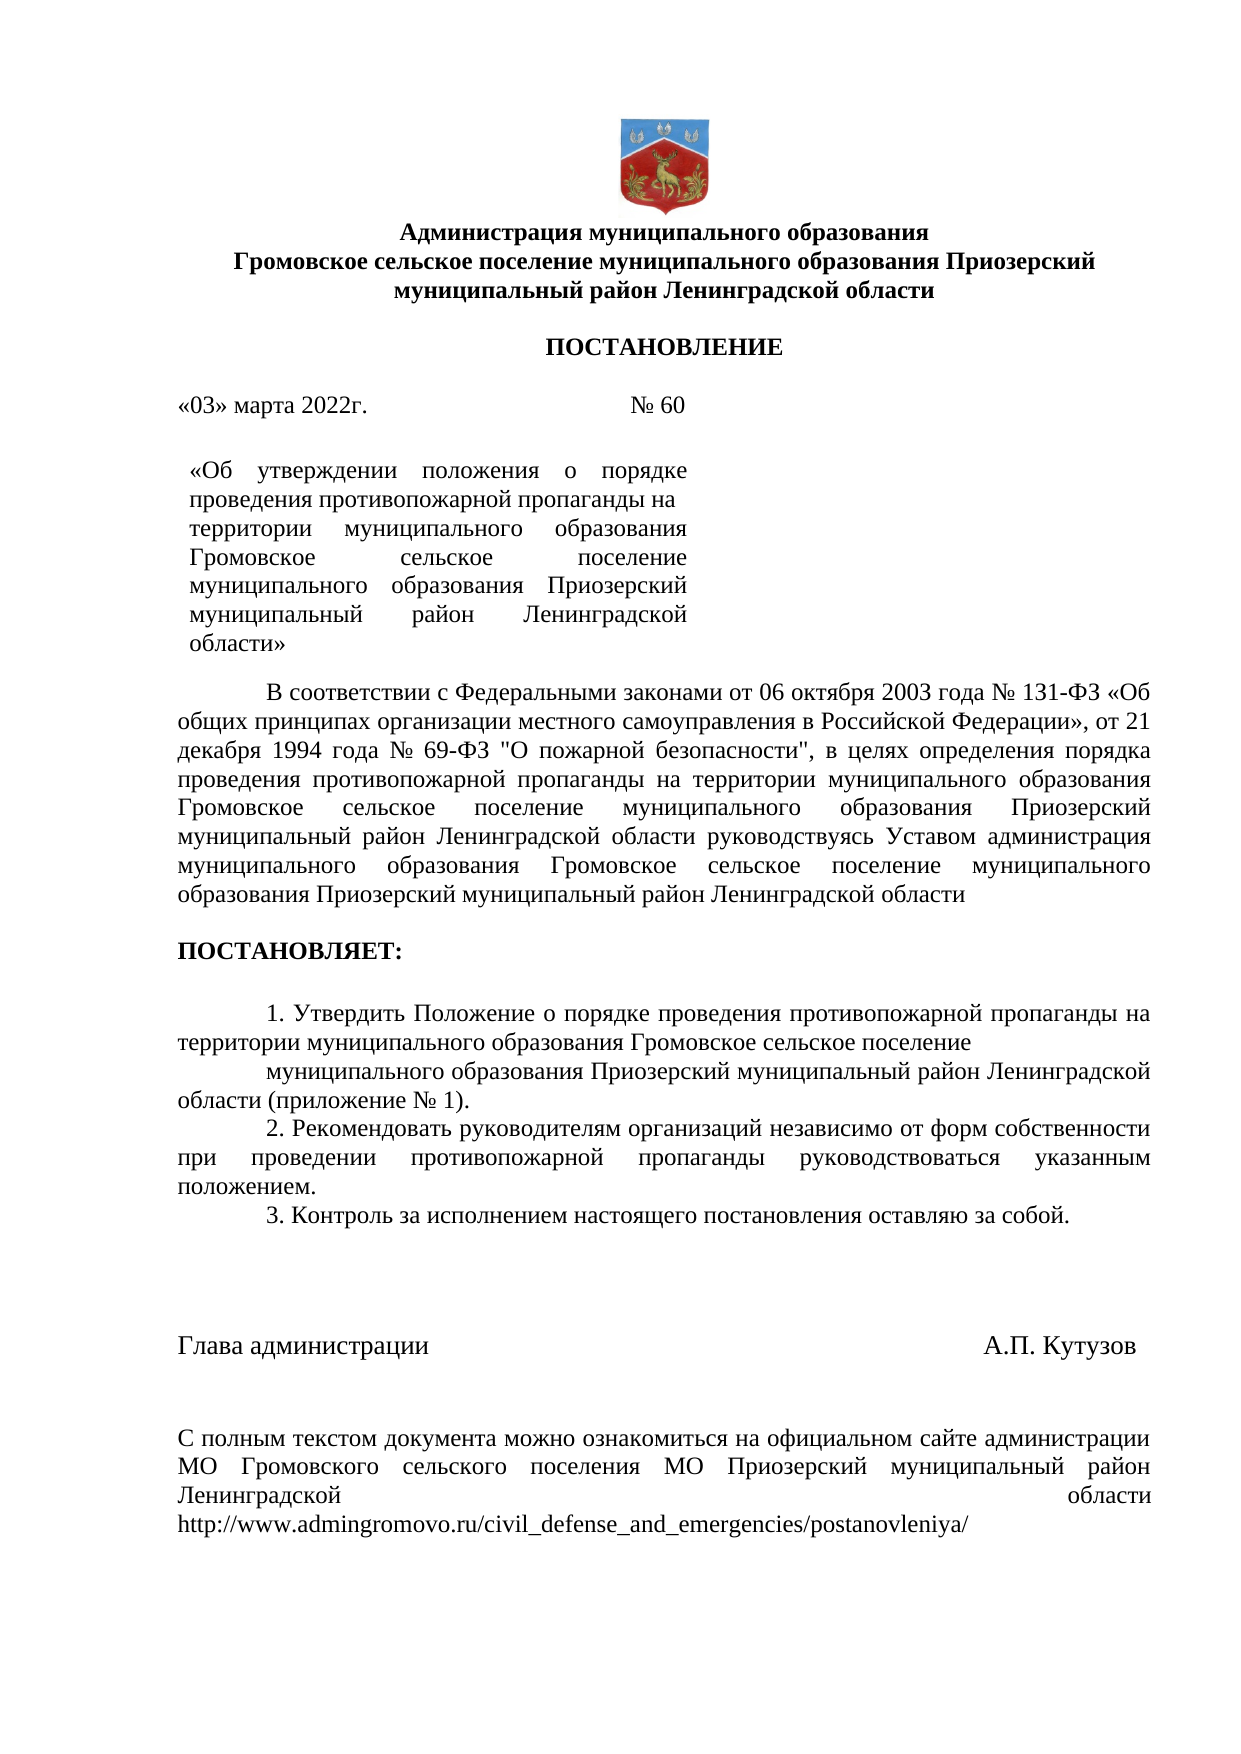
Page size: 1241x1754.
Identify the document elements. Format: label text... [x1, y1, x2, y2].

text муниципального образования Приозерский муниципальный район Ленинградской области (приложение № 1). [177, 1056, 1152, 1113]
text Глава администрации А.П. Кутузов [177, 1329, 1152, 1360]
text ПОСТАНОВЛЕНИЕ [177, 332, 1152, 361]
text Администрация муниципального образования [177, 217, 1152, 246]
text «03» марта 2022г. № 60 [177, 390, 1152, 419]
text Громовское сельское поселение муниципального образования Приозерский муниципальный район Ленинградской области [177, 246, 1152, 304]
picture [618, 114, 711, 218]
text 3. Контроль за исполнением настоящего постановления оставляю за собой. [177, 1200, 1152, 1228]
text 2. Рекомендовать руководителям организаций независимо от форм собственности при проведении противопожарной пропаганды руководствоваться указанным положением. [177, 1113, 1152, 1200]
text В соответствии с Федеральными законами от 06 октября 200З года № 1З1-ФЗ «Об общих принципах организации местного самоуправления в Российской Федерации», от 21 декабря 1994 года № 69-ФЗ "О пожарной безопасности", в целях определения порядка проведения противопожарной пропаганды на территории муниципального образования Громовское сельское поселение муниципального образования Приозерский муниципальный район Ленинградской области руководствуясь Уставом администрация муниципального образования Громовское сельское поселение муниципального образования Приозерский муниципальный район Ленинградской области [177, 677, 1152, 907]
text С полным текстом документа можно ознакомиться на официальном сайте администрации МО Громовского сельского поселения МО Приозерский муниципальный район Ленинградской области http://www.admingromovo.ru/civil_defense_and_emergencies/postanovleniya/ [177, 1423, 1152, 1538]
text ПОСТАНОВЛЯЕТ: [177, 936, 1152, 965]
text 1. Утвердить Положение о порядке проведения противопожарной пропаганды на территории муниципального образования Громовское сельское поселение [177, 998, 1152, 1056]
